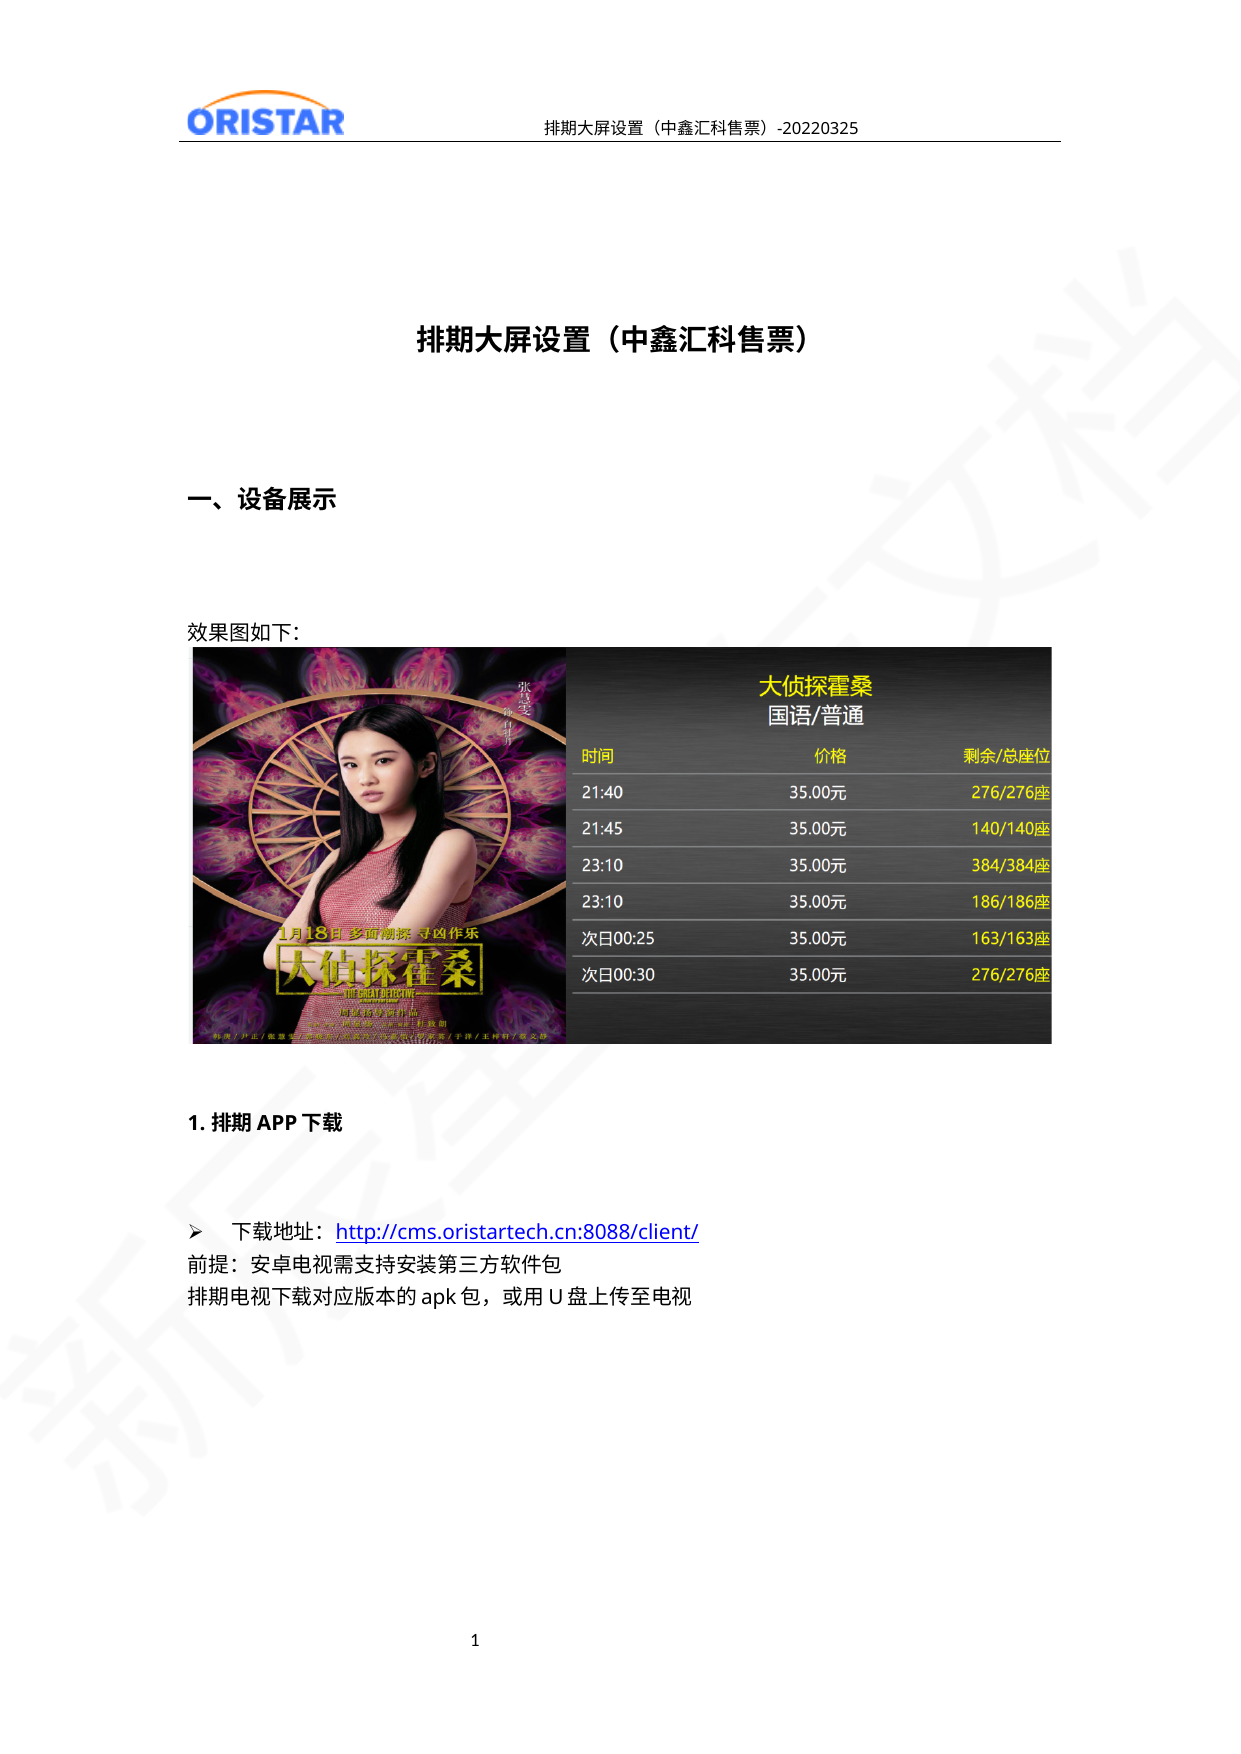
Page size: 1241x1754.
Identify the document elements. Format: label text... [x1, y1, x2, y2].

list 下载地址：http://cms.oristartech.cn:8088/client/ [187, 1214, 1053, 1247]
subtitle 排期大屏设置（中鑫汇科售票） [187, 305, 1053, 370]
subtitle 排期APP下载 [187, 1105, 1053, 1138]
list 效果图如下： [187, 615, 1053, 647]
list 排期电视下载对应版本的apk包，或用U盘上传至电视 [187, 1279, 1053, 1312]
picture [187, 90, 344, 135]
subtitle 设备展示 [187, 465, 1053, 530]
list 前提：安卓电视需支持安装第三方软件包 [187, 1247, 1053, 1279]
picture [188, 647, 1052, 1044]
